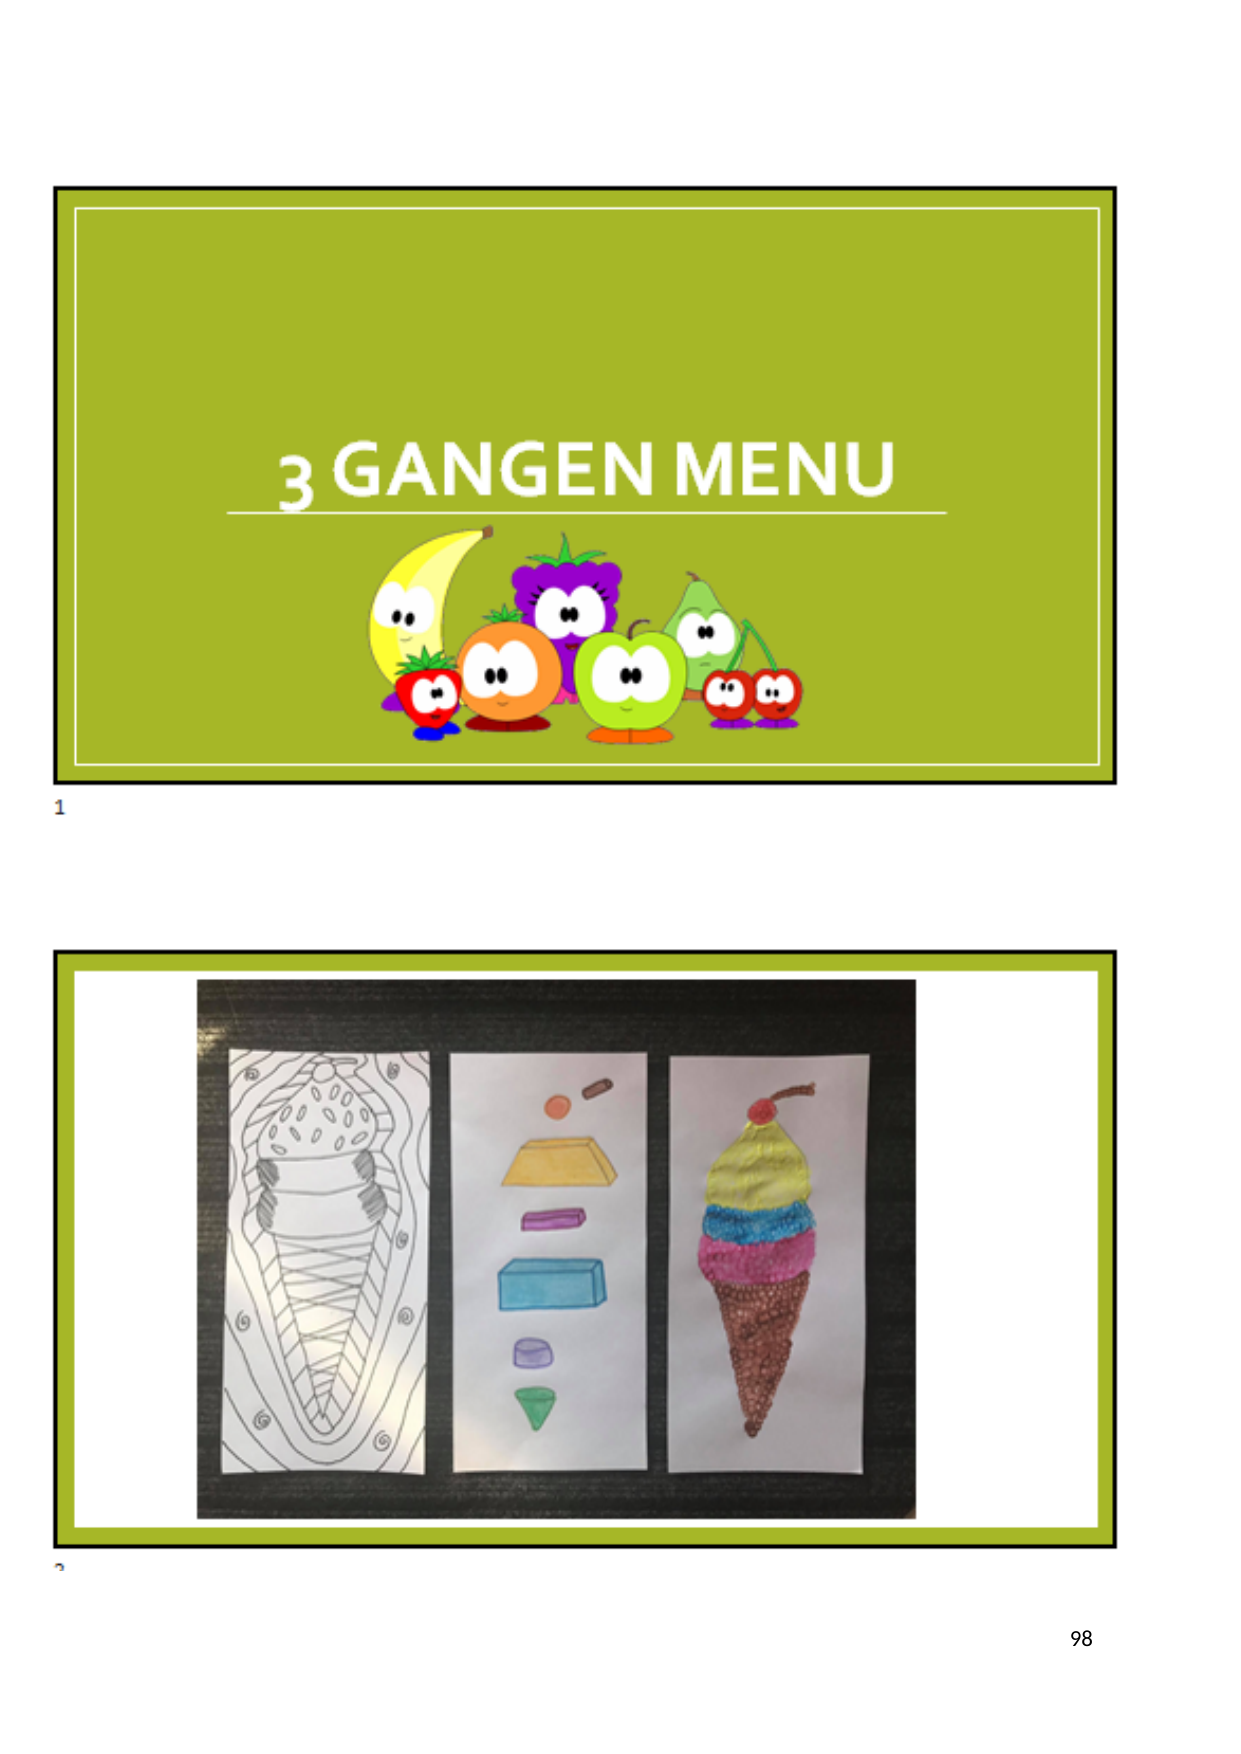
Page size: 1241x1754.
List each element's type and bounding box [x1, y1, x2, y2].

picture [29, 156, 1175, 1571]
